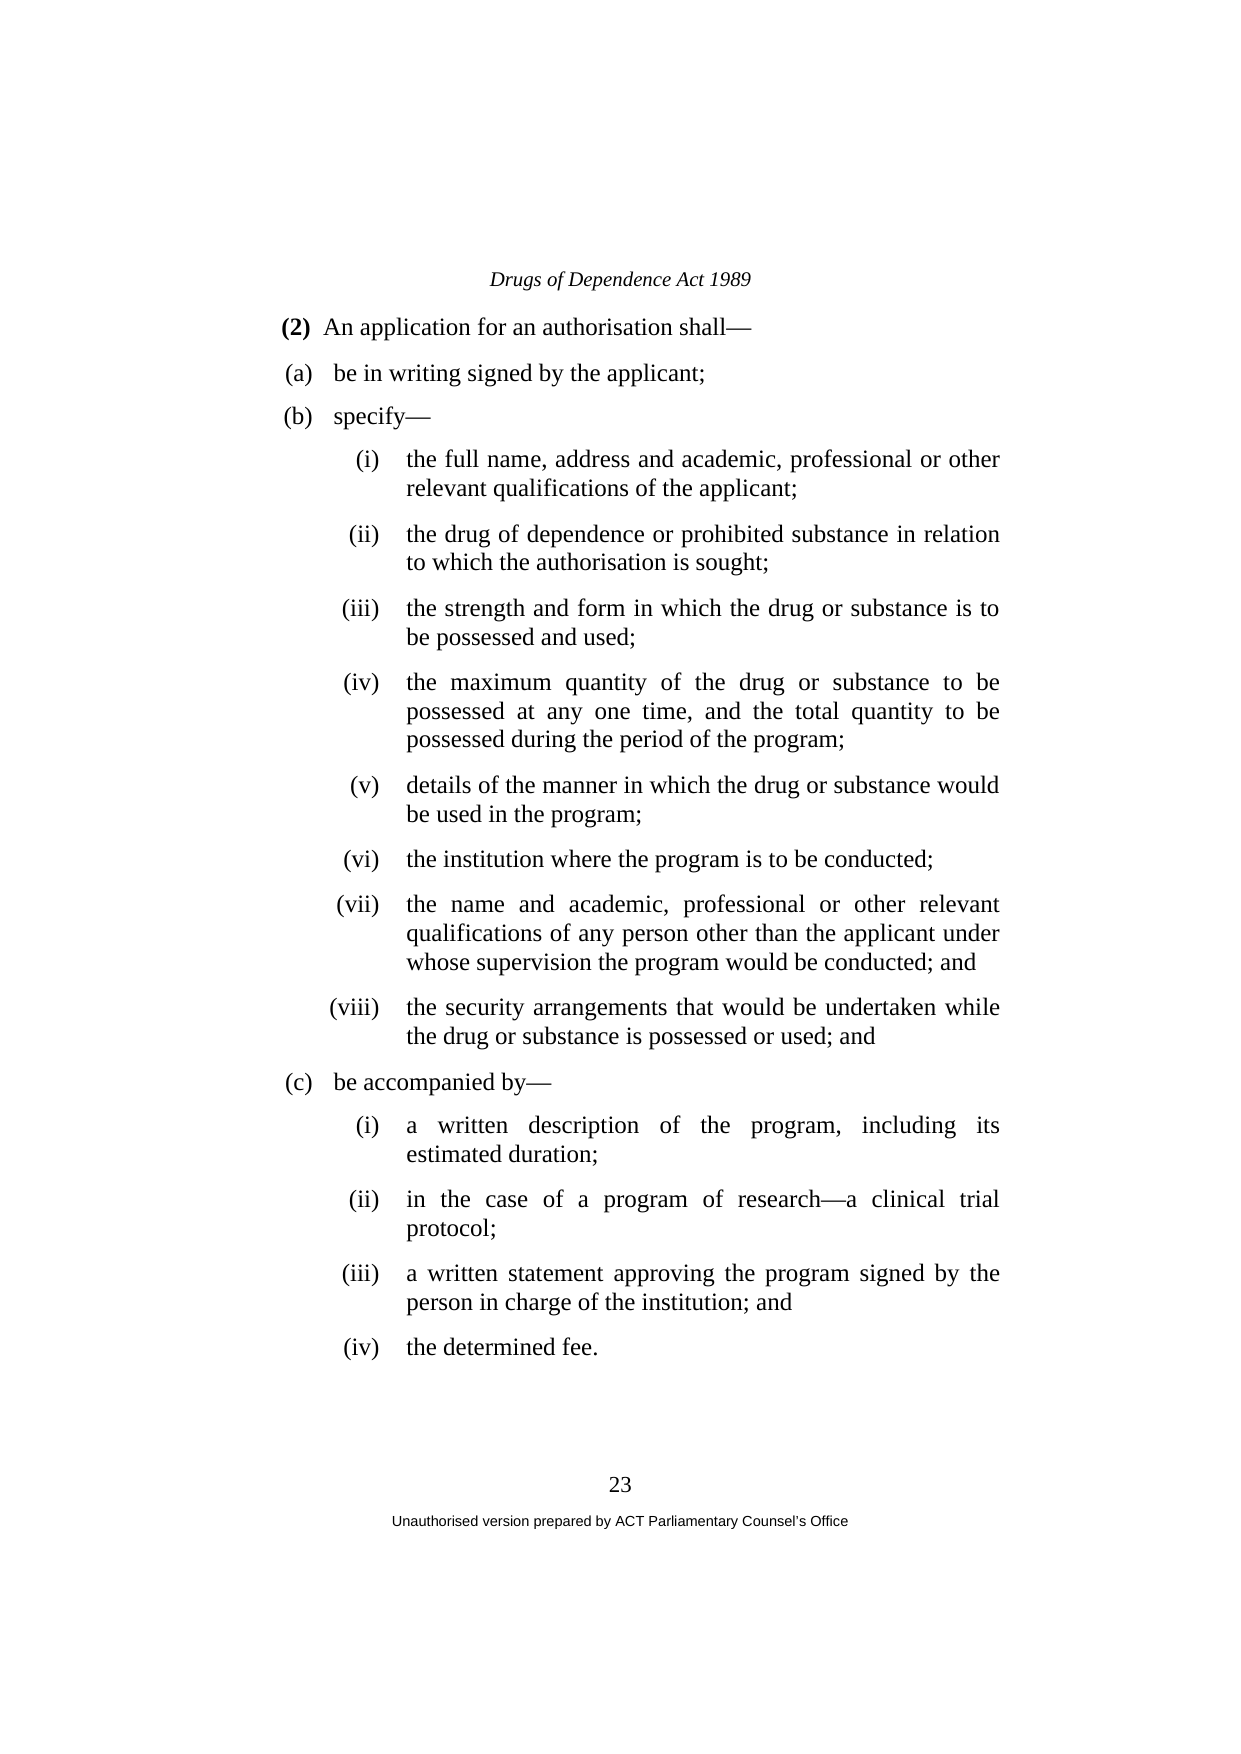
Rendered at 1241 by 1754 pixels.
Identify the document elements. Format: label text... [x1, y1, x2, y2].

text (vi) the institution where the program is to be conducted; [239, 844, 1001, 873]
text (vii) the name and academic, professional or other relevant qualifications of any person other than the applicant under whose supervision the program would be conducted; and [239, 889, 1001, 976]
text (v) details of the manner in which the drug or substance would be used in the program; [239, 770, 1001, 827]
text (a) be in writing signed by the applicant; [239, 358, 1001, 387]
text (viii) the security arrangements that would be undertaken while the drug or substance is possessed or used; and [239, 992, 1001, 1050]
text (iv) the determined fee. [239, 1332, 1001, 1361]
text (iii) the strength and form in which the drug or substance is to be possessed and used; [239, 593, 1001, 650]
text (i) the full name, address and academic, professional or other relevant qualifications of the applicant; [239, 444, 1001, 502]
text (iv) the maximum quantity of the drug or substance to be possessed at any one time, and the total quantity to be possessed during the period of the program; [239, 667, 1001, 753]
text (ii) the drug of dependence or prohibited substance in relation to which the authorisation is sought; [239, 519, 1001, 576]
text (i) a written description of the program, including its estimated duration; [239, 1110, 1001, 1167]
text (b) specify— [239, 401, 1001, 430]
text (2) An application for an authorisation shall— [239, 312, 1001, 341]
text (ii) in the case of a program of research—a clinical trial protocol; [239, 1184, 1001, 1242]
text (iii) a written statement approving the program signed by the person in charge of the institution; and [239, 1258, 1001, 1316]
text (c) be accompanied by— [239, 1067, 1001, 1095]
